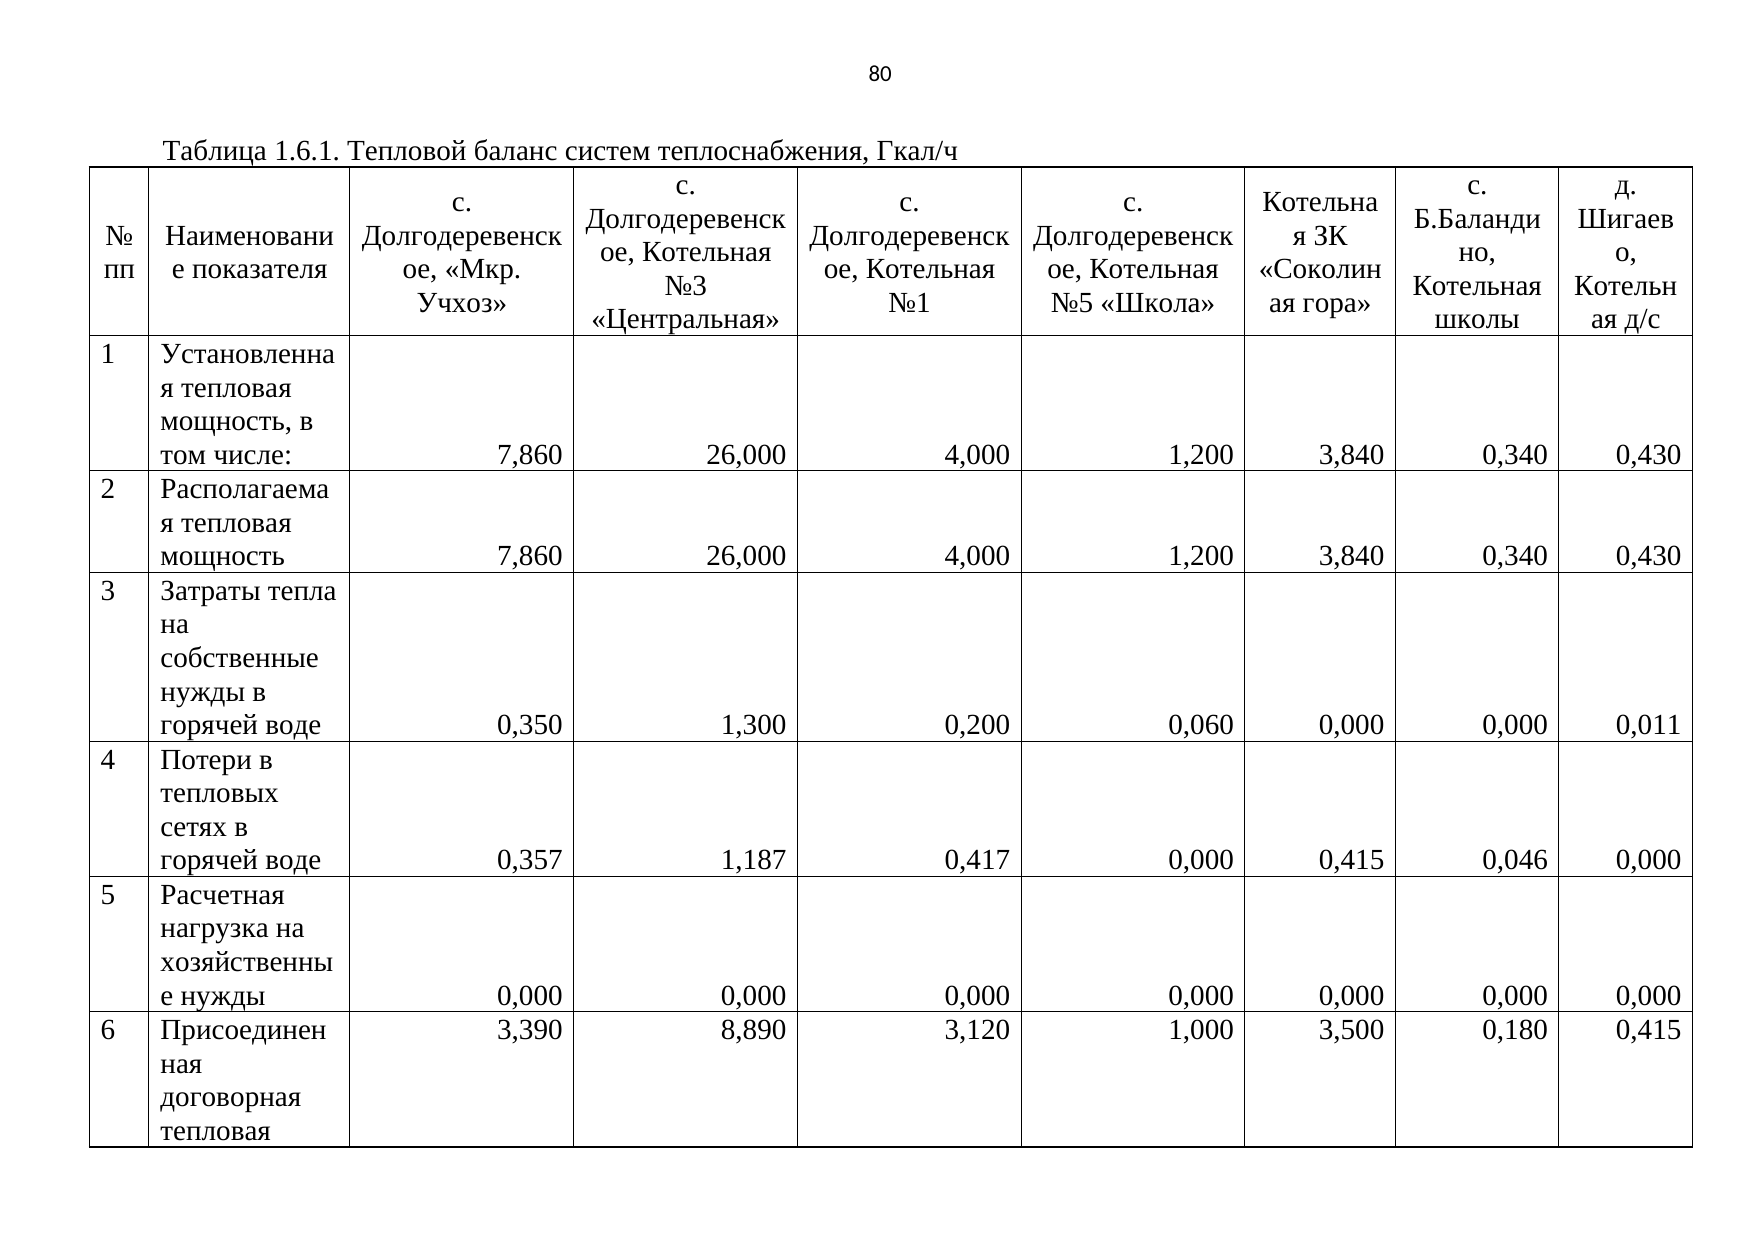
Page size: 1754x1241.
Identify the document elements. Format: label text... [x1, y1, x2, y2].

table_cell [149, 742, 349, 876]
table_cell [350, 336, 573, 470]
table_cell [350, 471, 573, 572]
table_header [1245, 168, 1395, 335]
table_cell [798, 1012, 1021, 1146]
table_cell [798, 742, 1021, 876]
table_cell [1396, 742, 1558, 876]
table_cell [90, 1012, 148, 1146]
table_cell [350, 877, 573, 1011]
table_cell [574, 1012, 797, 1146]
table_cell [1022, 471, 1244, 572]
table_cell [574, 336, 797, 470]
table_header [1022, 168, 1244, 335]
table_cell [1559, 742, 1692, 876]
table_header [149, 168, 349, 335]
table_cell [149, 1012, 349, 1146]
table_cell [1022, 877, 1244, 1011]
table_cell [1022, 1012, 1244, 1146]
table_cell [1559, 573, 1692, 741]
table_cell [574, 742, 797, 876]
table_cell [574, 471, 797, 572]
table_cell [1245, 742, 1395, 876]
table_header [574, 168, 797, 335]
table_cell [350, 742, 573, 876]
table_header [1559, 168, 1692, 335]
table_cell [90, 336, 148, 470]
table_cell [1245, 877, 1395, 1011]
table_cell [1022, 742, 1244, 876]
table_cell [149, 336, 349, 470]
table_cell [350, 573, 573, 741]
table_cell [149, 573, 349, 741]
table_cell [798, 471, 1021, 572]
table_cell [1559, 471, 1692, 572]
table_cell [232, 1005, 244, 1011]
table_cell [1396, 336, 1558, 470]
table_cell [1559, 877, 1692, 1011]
text Таблица 1.6.1. Тепловой баланс систем теплоснабжения, Гкал/ч [89, 133, 1671, 166]
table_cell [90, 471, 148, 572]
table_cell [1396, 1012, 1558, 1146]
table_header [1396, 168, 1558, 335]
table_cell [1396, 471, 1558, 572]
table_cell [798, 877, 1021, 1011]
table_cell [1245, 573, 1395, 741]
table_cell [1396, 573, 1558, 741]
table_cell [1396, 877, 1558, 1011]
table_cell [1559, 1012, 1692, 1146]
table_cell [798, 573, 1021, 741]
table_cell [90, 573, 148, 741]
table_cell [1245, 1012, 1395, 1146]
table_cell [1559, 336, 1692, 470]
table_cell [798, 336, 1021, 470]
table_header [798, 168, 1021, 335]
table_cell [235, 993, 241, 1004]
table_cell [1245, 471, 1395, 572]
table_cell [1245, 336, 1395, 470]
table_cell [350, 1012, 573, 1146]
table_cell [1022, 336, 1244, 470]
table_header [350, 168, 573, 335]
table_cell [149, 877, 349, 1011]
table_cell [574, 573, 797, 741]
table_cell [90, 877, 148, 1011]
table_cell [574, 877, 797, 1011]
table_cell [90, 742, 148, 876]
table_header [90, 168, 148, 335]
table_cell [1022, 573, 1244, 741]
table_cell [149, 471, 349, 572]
